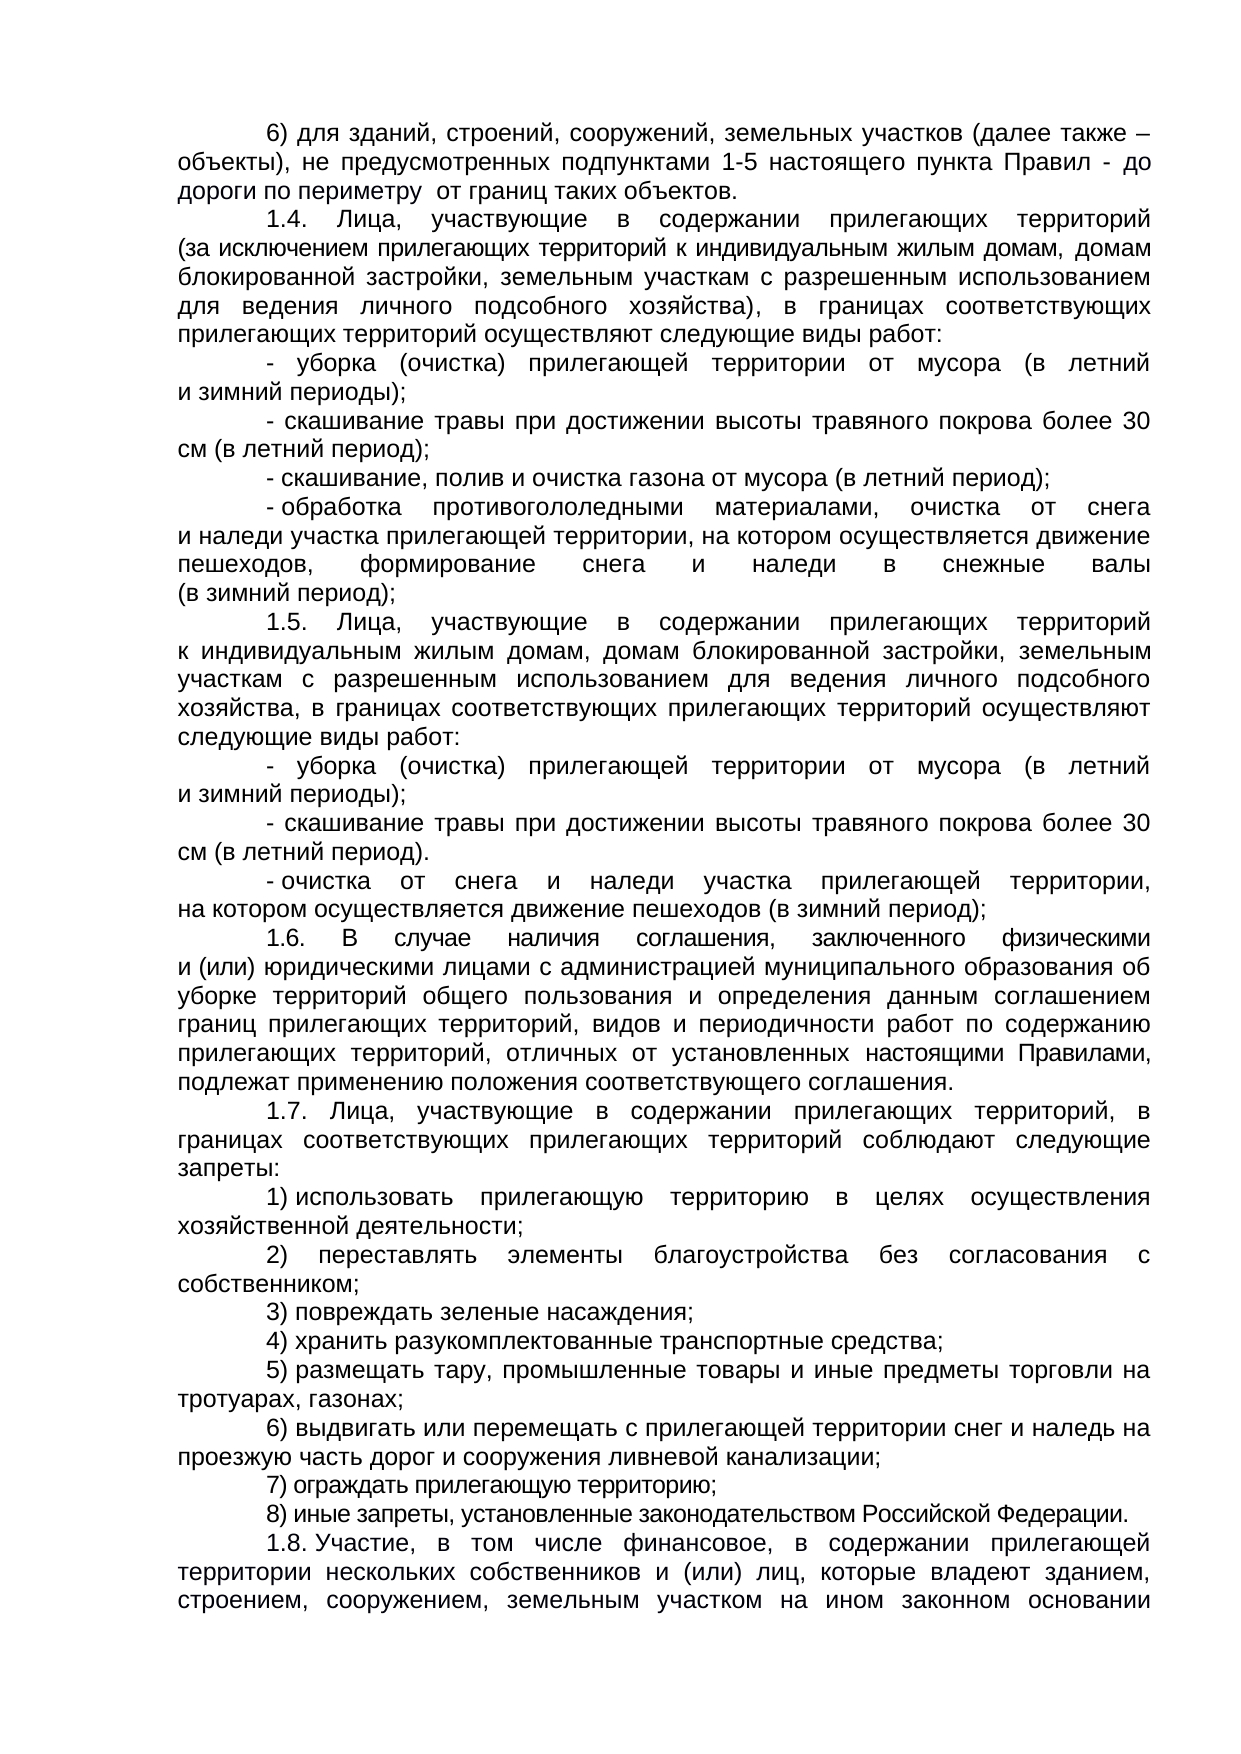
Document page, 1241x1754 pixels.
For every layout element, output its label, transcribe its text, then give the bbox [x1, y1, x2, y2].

text 6) для зданий, строений, сооружений, земельных участков (далее также – объекты), не предусмотренных подпунктами 1-5 настоящего пункта Правил - до дороги по периметру от границ таких объектов. [177, 118, 1152, 204]
text 1) использовать прилегающую территорию в целях осуществления хозяйственной деятельности; [177, 1182, 1152, 1240]
text - уборка (очистка) прилегающей территории от мусора (в летний и зимний периоды); [177, 751, 1152, 808]
text 8) иные запреты, установленные законодательством Российской Федерации. [177, 1499, 1152, 1528]
text 5) размещать тару, промышленные товары и иные предметы торговли на тротуарах, газонах; [177, 1355, 1152, 1413]
text 7) ограждать прилегающую территорию; [177, 1470, 1152, 1499]
text 2) переставлять элементы благоустройства без согласования с собственником; [177, 1240, 1152, 1297]
text - скашивание травы при достижении высоты травяного покрова более 30 см (в летний период); [177, 406, 1152, 463]
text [177, 1528, 1152, 1614]
text 4) хранить разукомплектованные транспортные средства; [177, 1326, 1152, 1355]
text 6) выдвигать или перемещать с прилегающей территории снег и наледь на проезжую часть дорог и сооружения ливневой канализации; [177, 1413, 1152, 1470]
text 3) повреждать зеленые насаждения; [177, 1297, 1152, 1326]
text - очистка от снега и наледи участка прилегающей территории, на котором осуществляется движение пешеходов (в зимний период); [177, 866, 1152, 923]
text 1.6. В случае наличия соглашения, заключенного физическими и (или) юридическими лицами с администрацией муниципального образования об уборке территорий общего пользования и определения данным соглашением границ прилегающих территорий, видов и периодичности работ по содержанию прилегающих территорий, отличных от установленных настоящими Правилами, подлежат применению положения соответствующего соглашения. [177, 923, 1152, 1096]
text 1.7. Лица, участвующие в содержании прилегающих территорий, в границах соответствующих прилегающих территорий соблюдают следующие запреты: [177, 1096, 1152, 1182]
text - скашивание травы при достижении высоты травяного покрова более 30 см (в летний период). [177, 808, 1152, 866]
text - обработка противогололедными материалами, очистка от снега и наледи участка прилегающей территории, на котором осуществляется движение пешеходов, формирование снега и наледи в снежные валы (в зимний период); [177, 492, 1152, 607]
text 1.4. Лица, участвующие в содержании прилегающих территорий (за исключением прилегающих территорий к индивидуальным жилым домам, домам блокированной застройки, земельным участкам с разрешенным использованием для ведения личного подсобного хозяйства), в границах соответствующих прилегающих территорий осуществляют следующие виды работ: [177, 204, 1152, 348]
text - уборка (очистка) прилегающей территории от мусора (в летний и зимний периоды); [177, 348, 1152, 406]
text - скашивание, полив и очистка газона от мусора (в летний период); [177, 463, 1152, 492]
text 1.5. Лица, участвующие в содержании прилегающих территорий к индивидуальным жилым домам, домам блокированной застройки, земельным участкам с разрешенным использованием для ведения личного подсобного хозяйства, в границах соответствующих прилегающих территорий осуществляют следующие виды работ: [177, 607, 1152, 751]
